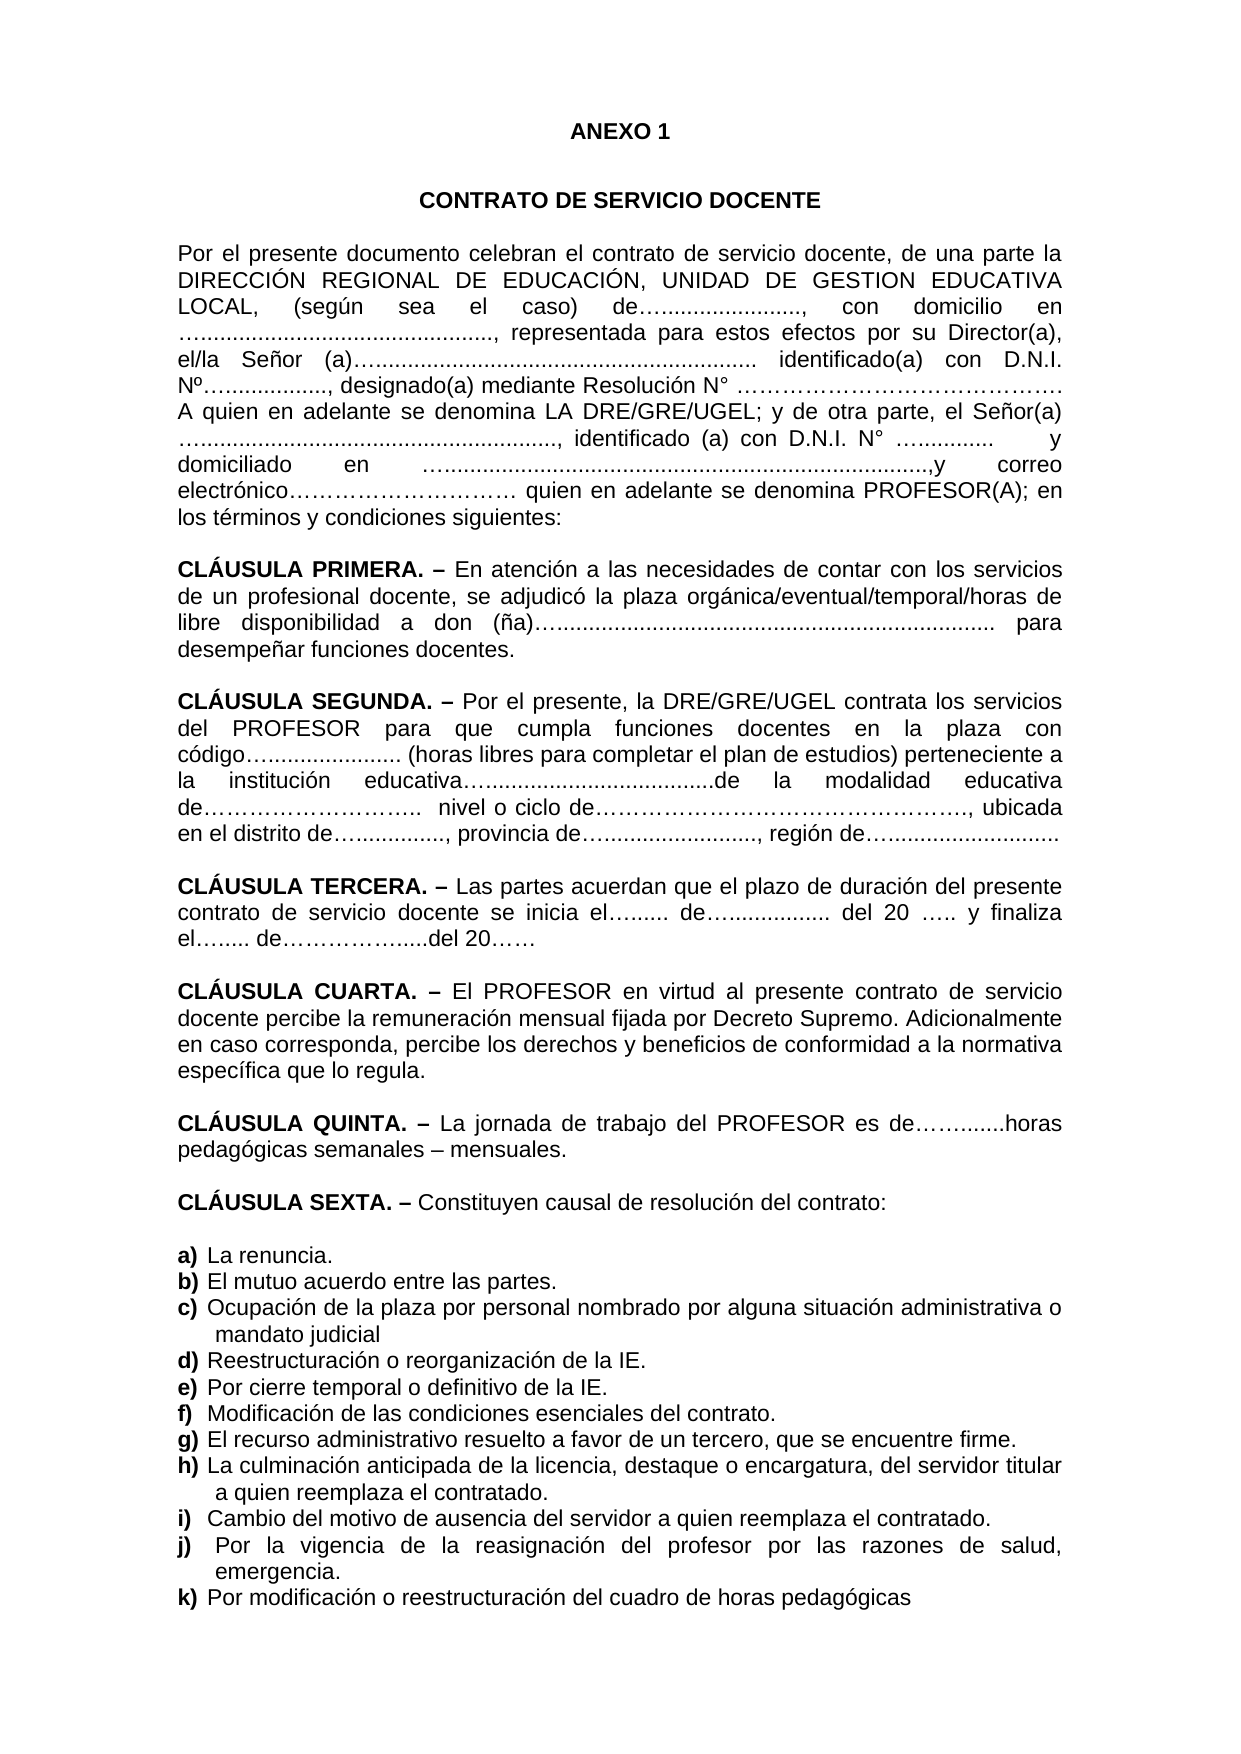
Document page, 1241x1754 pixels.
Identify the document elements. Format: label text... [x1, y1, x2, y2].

list Modificación de las condiciones esenciales del contrato. [177, 1400, 1063, 1426]
text CLÁUSULA SEXTA. – Constituyen causal de resolución del contrato: [177, 1189, 1063, 1215]
list Reestructuración o reorganización de la IE. [177, 1347, 1063, 1373]
list Por la vigencia de la reasignación del profesor por las razones de salud, emergencia. [177, 1532, 1063, 1584]
list Por modificación o reestructuración del cuadro de horas pedagógicas [177, 1584, 1063, 1611]
list Por cierre temporal o definitivo de la IE. [177, 1373, 1063, 1400]
list El recurso administrativo resuelto a favor de un tercero, que se encuentre firme. [177, 1426, 1063, 1452]
list El mutuo acuerdo entre las partes. [177, 1268, 1063, 1294]
text CLÁUSULA SEGUNDA. – Por el presente, la DRE/GRE/UGEL contrata los servicios del PROFESOR para que cumpla funciones docentes en la plaza con código…..................... (horas libres para completar el plan de estudios) perteneciente a la institución educativa…....................................de la modalidad educativa de……………………….. nivel o ciclo de…………………………………………., ubicada en el distrito de….............., provincia de…........................, región de…........................... [177, 688, 1063, 846]
text CLÁUSULA TERCERA. – Las partes acuerdan que el plazo de duración del presente contrato de servicio docente se inicia el…...... de…................ del 20 ….. y finaliza el…..... de…………….....del 20…… [177, 873, 1063, 952]
text ANEXO 1 [177, 118, 1063, 144]
text Por el presente documento celebran el contrato de servicio docente, de una parte la DIRECCIÓN REGIONAL DE EDUCACIÓN, UNIDAD DE GESTION EDUCATIVA LOCAL, (según sea el caso) de…......................, con domicilio en ….............................................., representada para estos efectos por su Director(a), el/la Señor (a)…............................................................ identificado(a) con D.N.I. Nº…................, designado(a) mediante Resolución N° ……………………………………. A quien en adelante se denomina LA DRE/GRE/UGEL; y de otra parte, el Señor(a)…........................................................, identificado (a) con D.N.I. N° …............ y domiciliado en …............................................................................,y correo electrónico………………………… quien en adelante se denomina PROFESOR(A); en los términos y condiciones siguientes: [177, 240, 1063, 530]
text CLÁUSULA PRIMERA. – En atención a las necesidades de contar con los servicios de un profesional docente, se adjudicó la plaza orgánica/eventual/temporal/horas de libre disponibilidad a don (ña)…..................................................................... para desempeñar funciones docentes. [177, 556, 1063, 662]
list Ocupación de la plaza por personal nombrado por alguna situación administrativa o mandato judicial [177, 1294, 1063, 1347]
text CLÁUSULA QUINTA. – La jornada de trabajo del PROFESOR es de…….......horas pedagógicas semanales – mensuales. [177, 1110, 1063, 1163]
text CONTRATO DE SERVICIO DOCENTE [177, 187, 1063, 214]
list La renuncia. [177, 1242, 1063, 1268]
list La culminación anticipada de la licencia, destaque o encargatura, del servidor titular a quien reemplaza el contratado. [177, 1452, 1063, 1505]
text CLÁUSULA CUARTA. – El PROFESOR en virtud al presente contrato de servicio docente percibe la remuneración mensual fijada por Decreto Supremo. Adicionalmente en caso corresponda, percibe los derechos y beneficios de conformidad a la normativa específica que lo regula. [177, 978, 1063, 1083]
list Cambio del motivo de ausencia del servidor a quien reemplaza el contratado. [177, 1505, 1063, 1532]
